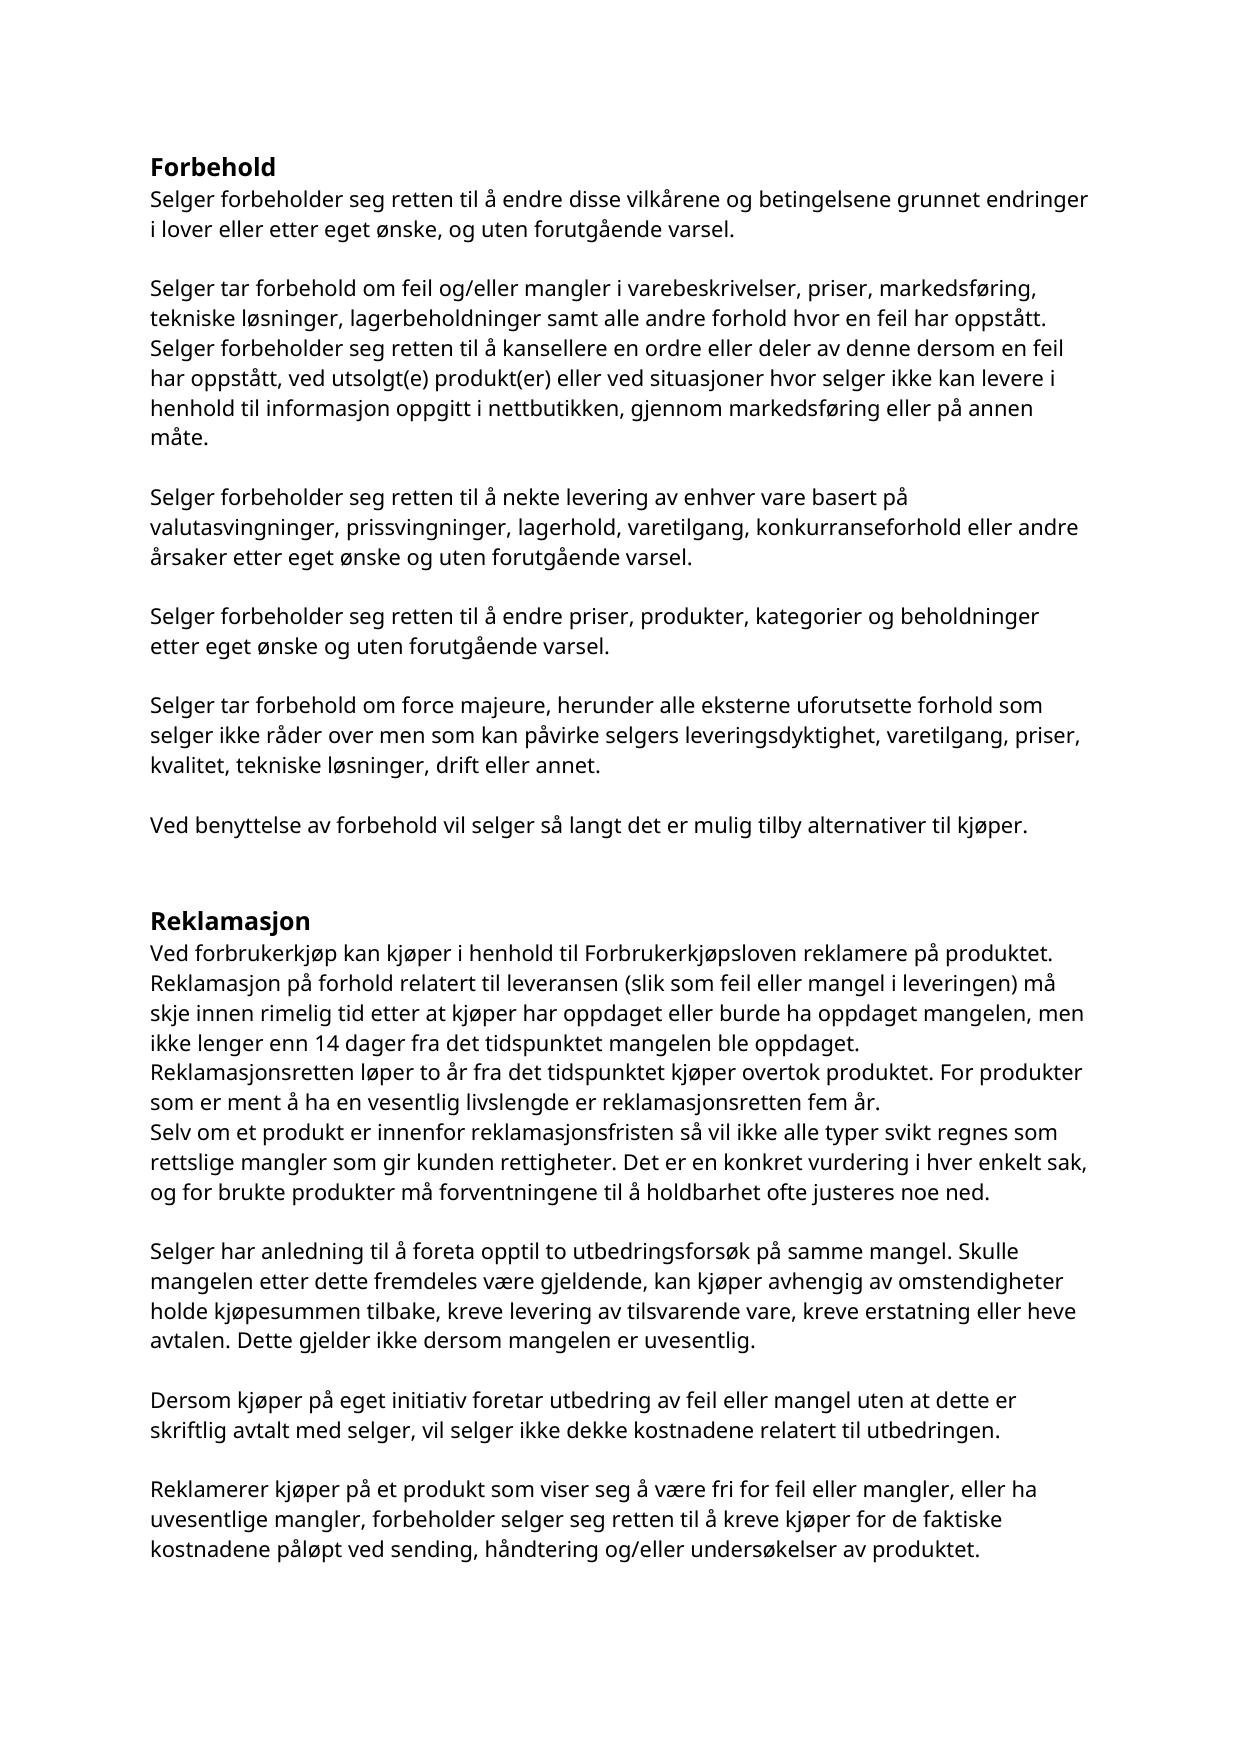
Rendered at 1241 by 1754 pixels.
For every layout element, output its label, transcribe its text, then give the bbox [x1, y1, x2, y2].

text Selger forbeholder seg retten til å nekte levering av enhver vare basert på valutasvingninger, prissvingninger, lagerhold, varetilgang, konkurranseforhold eller andre årsaker etter eget ønske og uten forutgående varsel. [150, 482, 1090, 571]
text Reklamasjon [150, 904, 1090, 938]
text Selger tar forbehold om feil og/eller mangler i varebeskrivelser, priser, markedsføring, tekniske løsninger, lagerbeholdninger samt alle andre forhold hvor en feil har oppstått. Selger forbeholder seg retten til å kansellere en ordre eller deler av denne dersom en feil har oppstått, ved utsolgt(e) produkt(er) eller ved situasjoner hvor selger ikke kan levere i henhold til informasjon oppgitt i nettbutikken, gjennom markedsføring eller på annen måte. [150, 273, 1090, 452]
text Selger forbeholder seg retten til å endre disse vilkårene og betingelsene grunnet endringer i lover eller etter eget ønske, og uten forutgående varsel. [150, 184, 1090, 244]
text Forbehold [150, 150, 1090, 184]
text Ved forbrukerkjøp kan kjøper i henhold til Forbrukerkjøpsloven reklamere på produktet. Reklamasjon på forhold relatert til leveransen (slik som feil eller mangel i leveringen) må skje innen rimelig tid etter at kjøper har oppdaget eller burde ha oppdaget mangelen, men ikke lenger enn 14 dager fra det tidspunktet mangelen ble oppdaget. [150, 938, 1090, 1057]
text Selger har anledning til å foreta opptil to utbedringsforsøk på samme mangel. Skulle mangelen etter dette fremdeles være gjeldende, kan kjøper avhengig av omstendigheter holde kjøpesummen tilbake, kreve levering av tilsvarende vare, kreve erstatning eller heve avtalen. Dette gjelder ikke dersom mangelen er uvesentlig. [150, 1236, 1090, 1355]
text Dersom kjøper på eget initiativ foretar utbedring av feil eller mangel uten at dette er skriftlig avtalt med selger, vil selger ikke dekke kostnadene relatert til utbedringen. [150, 1385, 1090, 1444]
text Selger forbeholder seg retten til å endre priser, produkter, kategorier og beholdninger etter eget ønske og uten forutgående varsel. [150, 601, 1090, 661]
text Selger tar forbehold om force majeure, herunder alle eksterne uforutsette forhold som selger ikke råder over men som kan påvirke selgers leveringsdyktighet, varetilgang, priser, kvalitet, tekniske løsninger, drift eller annet. [150, 691, 1090, 780]
text Ved benyttelse av forbehold vil selger så langt det er mulig tilby alternativer til kjøper. [150, 810, 1090, 839]
text Selv om et produkt er innenfor reklamasjonsfristen så vil ikke alle typer svikt regnes som rettslige mangler som gir kunden rettigheter. Det er en konkret vurdering i hver enkelt sak, og for brukte produkter må forventningene til å holdbarhet ofte justeres noe ned. [150, 1117, 1090, 1206]
text Reklamerer kjøper på et produkt som viser seg å være fri for feil eller mangler, eller ha uvesentlige mangler, forbeholder selger seg retten til å kreve kjøper for de faktiske kostnadene påløpt ved sending, håndtering og/eller undersøkelser av produktet. [150, 1474, 1090, 1564]
text Reklamasjonsretten løper to år fra det tidspunktet kjøper overtok produktet. For produkter som er ment å ha en vesentlig livslengde er reklamasjonsretten fem år. [150, 1057, 1090, 1117]
